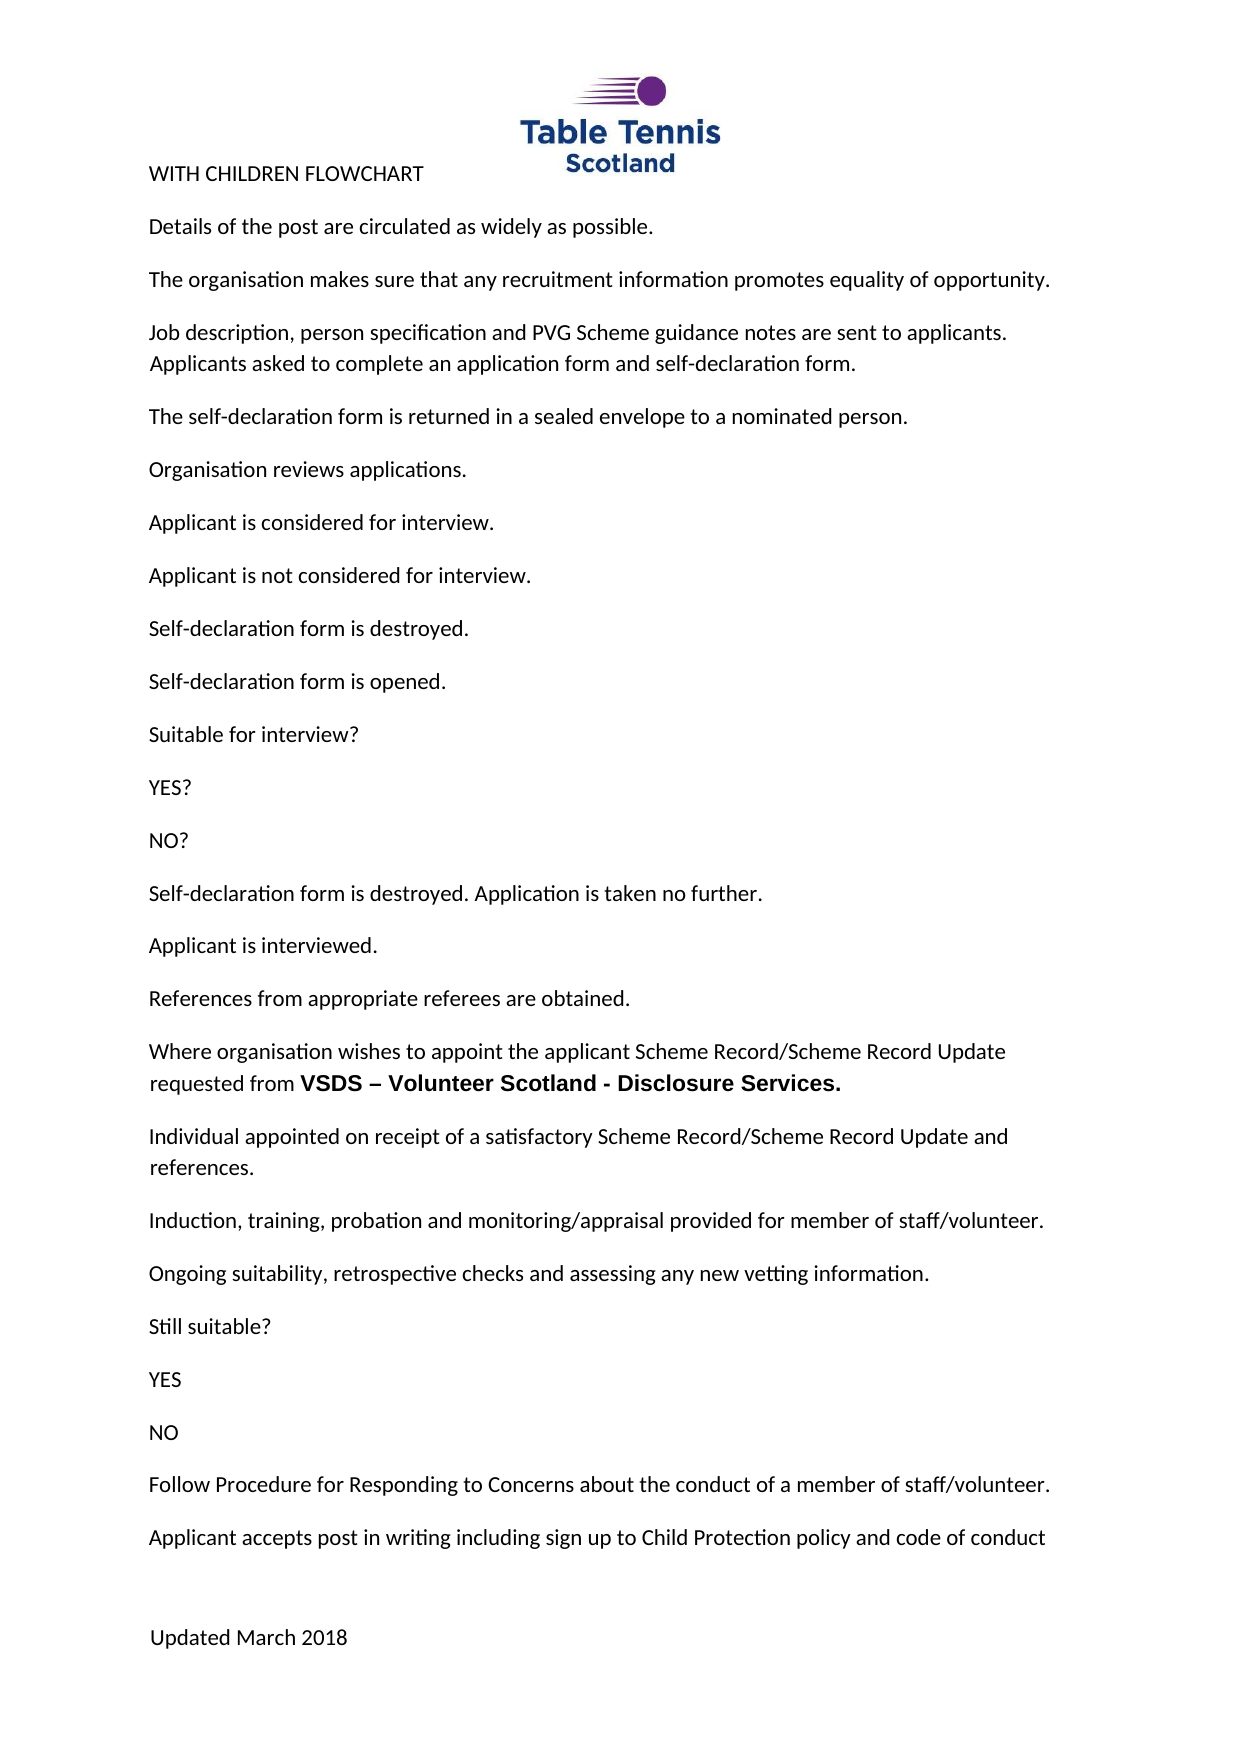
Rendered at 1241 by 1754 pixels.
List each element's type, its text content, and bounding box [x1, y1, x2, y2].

text WITH CHILDREN FLOWCHART [148, 159, 1091, 187]
text Ongoing suitability, retrospective checks and assessing any new vetting information. [148, 1259, 1091, 1287]
text Individual appointed on receipt of a satisfactory Scheme Record/Scheme Record Update and references. [148, 1122, 1091, 1181]
text NO [148, 1418, 1091, 1446]
text Applicant is interviewed. [148, 932, 1091, 960]
text Self-declaration form is destroyed. [148, 614, 1091, 642]
text Job description, person specification and PVG Scheme guidance notes are sent to applicants. Applicants asked to complete an application form and self-declaration form. [148, 318, 1091, 378]
text Still suitable? [148, 1312, 1091, 1340]
text Self-declaration form is opened. [148, 667, 1091, 695]
text Applicant is not considered for interview. [148, 561, 1091, 589]
text Follow Procedure for Responding to Concerns about the conduct of a member of staff/volunteer. [148, 1471, 1091, 1499]
text Suitable for interview? [148, 720, 1091, 748]
text Applicant accepts post in writing including sign up to Child Protection policy and code of conduct [148, 1523, 1091, 1552]
text Applicant is considered for interview. [148, 508, 1091, 536]
text YES [148, 1365, 1091, 1393]
text The organisation makes sure that any recruitment information promotes equality of opportunity. [148, 265, 1091, 293]
picture [519, 73, 721, 159]
text Self-declaration form is destroyed. Application is taken no further. [148, 879, 1091, 907]
text Details of the post are circulated as widely as possible. [148, 212, 1091, 240]
text Where organisation wishes to appoint the applicant Scheme Record/Scheme Record Update requested from VSDS – Volunteer Scotland - Disclosure Services. [148, 1037, 1091, 1097]
text Organisation reviews applications. [148, 455, 1091, 483]
text Induction, training, probation and monitoring/appraisal provided for member of staff/volunteer. [148, 1206, 1091, 1234]
text YES? [148, 773, 1091, 801]
text References from appropriate referees are obtained. [148, 984, 1091, 1013]
text The self-declaration form is returned in a sealed envelope to a nominated person. [148, 402, 1091, 431]
text NO? [148, 826, 1091, 854]
